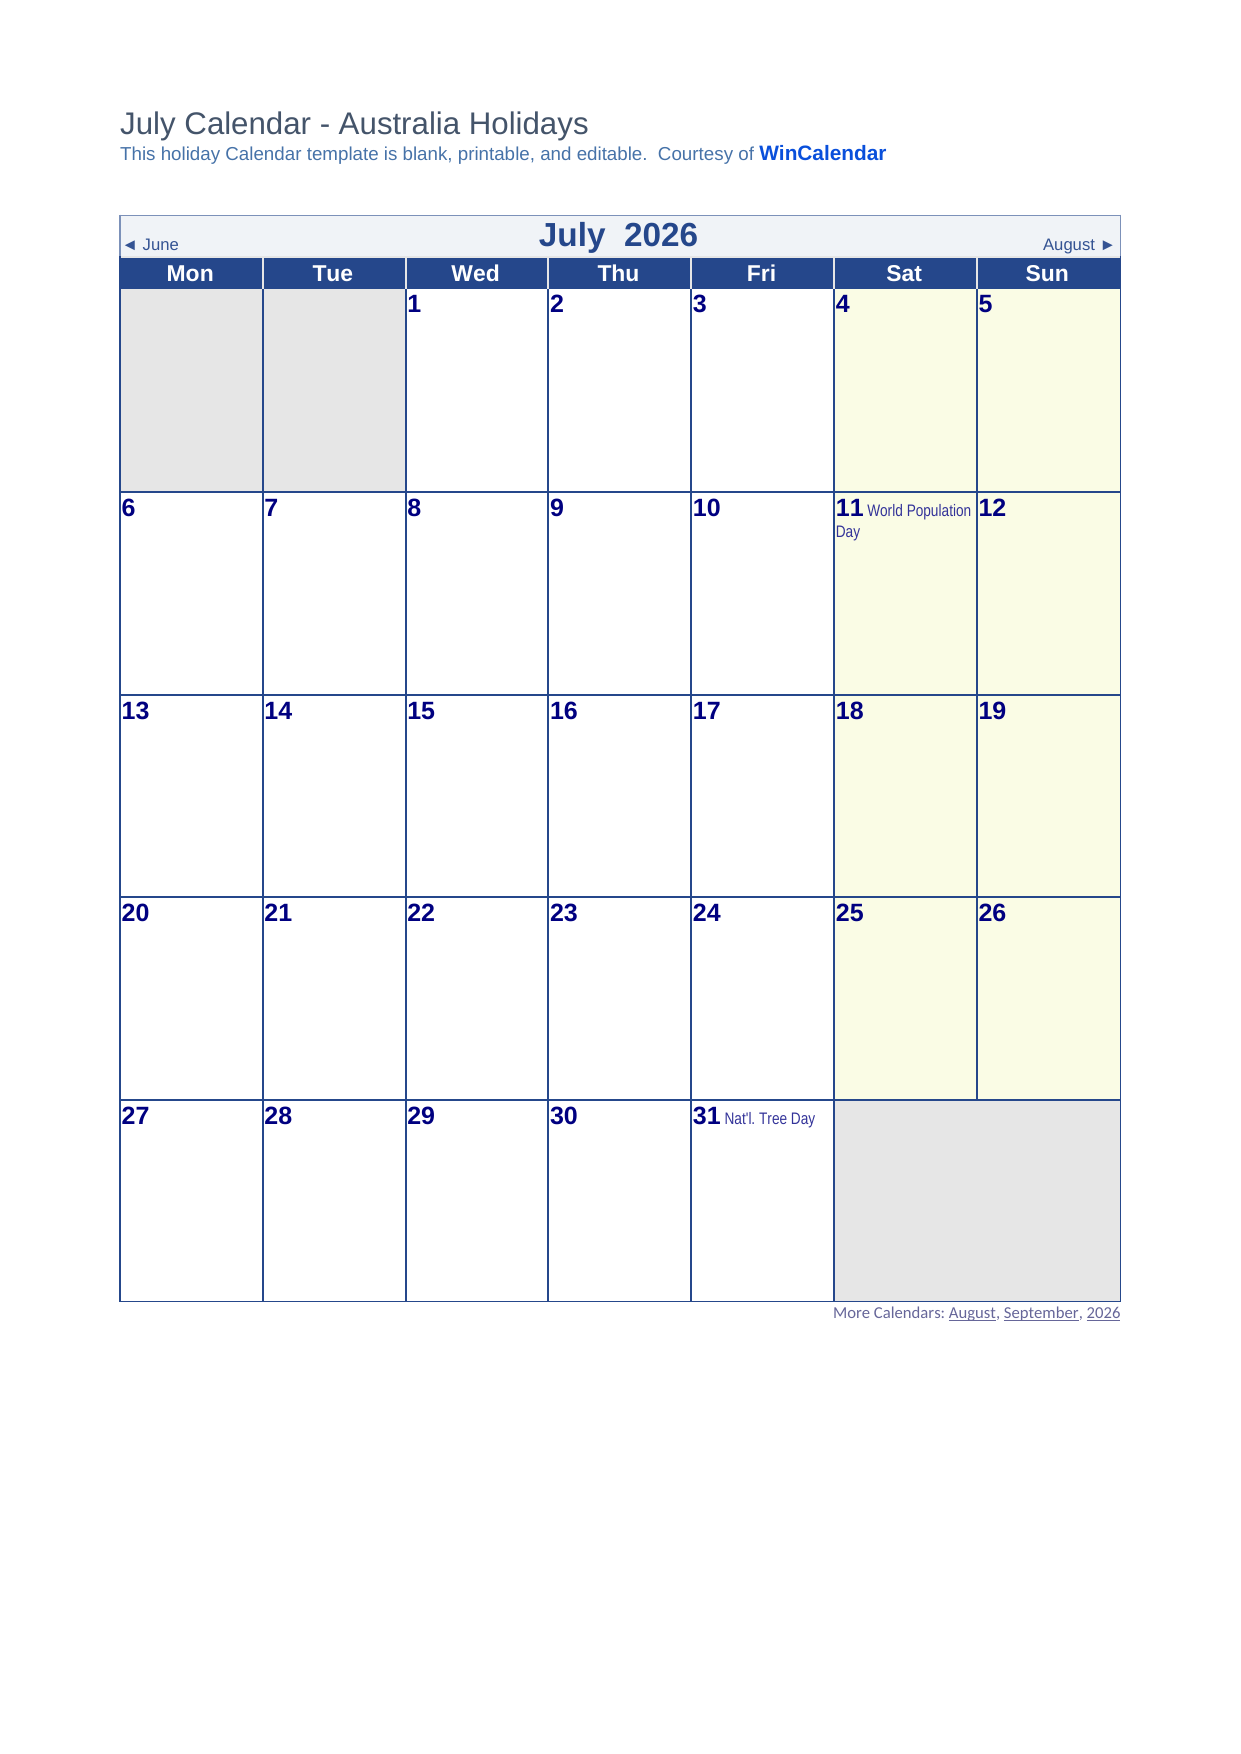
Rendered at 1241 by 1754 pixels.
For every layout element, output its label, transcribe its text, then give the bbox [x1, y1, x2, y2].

table_cell [121, 289, 262, 491]
table_cell 18 [835, 696, 976, 896]
table_cell 7 [264, 493, 405, 694]
table_header July 2026 [263, 216, 977, 256]
table_cell 20 [121, 898, 262, 1099]
table_cell 10 [692, 493, 833, 694]
table_cell 25 [835, 898, 976, 1099]
table_cell Sat [835, 258, 976, 289]
table_cell Fri [692, 258, 833, 289]
table_cell 26 [978, 898, 1120, 1099]
table_cell Sun [978, 258, 1120, 289]
table_cell 24 [692, 898, 833, 1099]
table_cell 28 [264, 1101, 405, 1301]
table_cell 27 [121, 1101, 262, 1301]
table_header ◄ June [121, 216, 263, 256]
table_cell 8 [407, 493, 547, 694]
table_cell 22 [407, 898, 547, 1099]
table_cell 19 [978, 696, 1120, 896]
table_cell 29 [407, 1101, 547, 1301]
table_cell 30 [549, 1101, 690, 1301]
table_cell 11 World Population Day [835, 493, 976, 694]
table_cell Wed [407, 258, 547, 289]
table_cell 6 [121, 493, 262, 694]
table_cell 5 [978, 289, 1120, 491]
table_cell [264, 289, 405, 491]
table_cell 4 [835, 289, 976, 491]
table_header August ► [977, 216, 1120, 256]
table_cell [835, 1101, 1120, 1301]
table_cell 17 [692, 696, 833, 896]
text More Calendars: August, September, 2026 [120, 1302, 1120, 1322]
text July Calendar - Australia Holidays This holiday Calendar template is blank, printable, and editable. Courtesy of WinCalendar [120, 105, 1120, 193]
table_cell 14 [264, 696, 405, 896]
table_cell Thu [549, 258, 690, 289]
table_cell Mon [121, 258, 262, 289]
table_cell 13 [121, 696, 262, 896]
table_cell 21 [264, 898, 405, 1099]
table_cell 3 [692, 289, 833, 491]
table_cell 23 [549, 898, 690, 1099]
table_cell 15 [407, 696, 547, 896]
table_cell 16 [549, 696, 690, 896]
table_cell 31 Nat'l. Tree Day [692, 1101, 833, 1301]
table_cell 12 [978, 493, 1120, 694]
table_cell Tue [264, 258, 405, 289]
table_cell 9 [549, 493, 690, 694]
table_cell 1 [407, 289, 547, 491]
table_cell 2 [549, 289, 690, 491]
